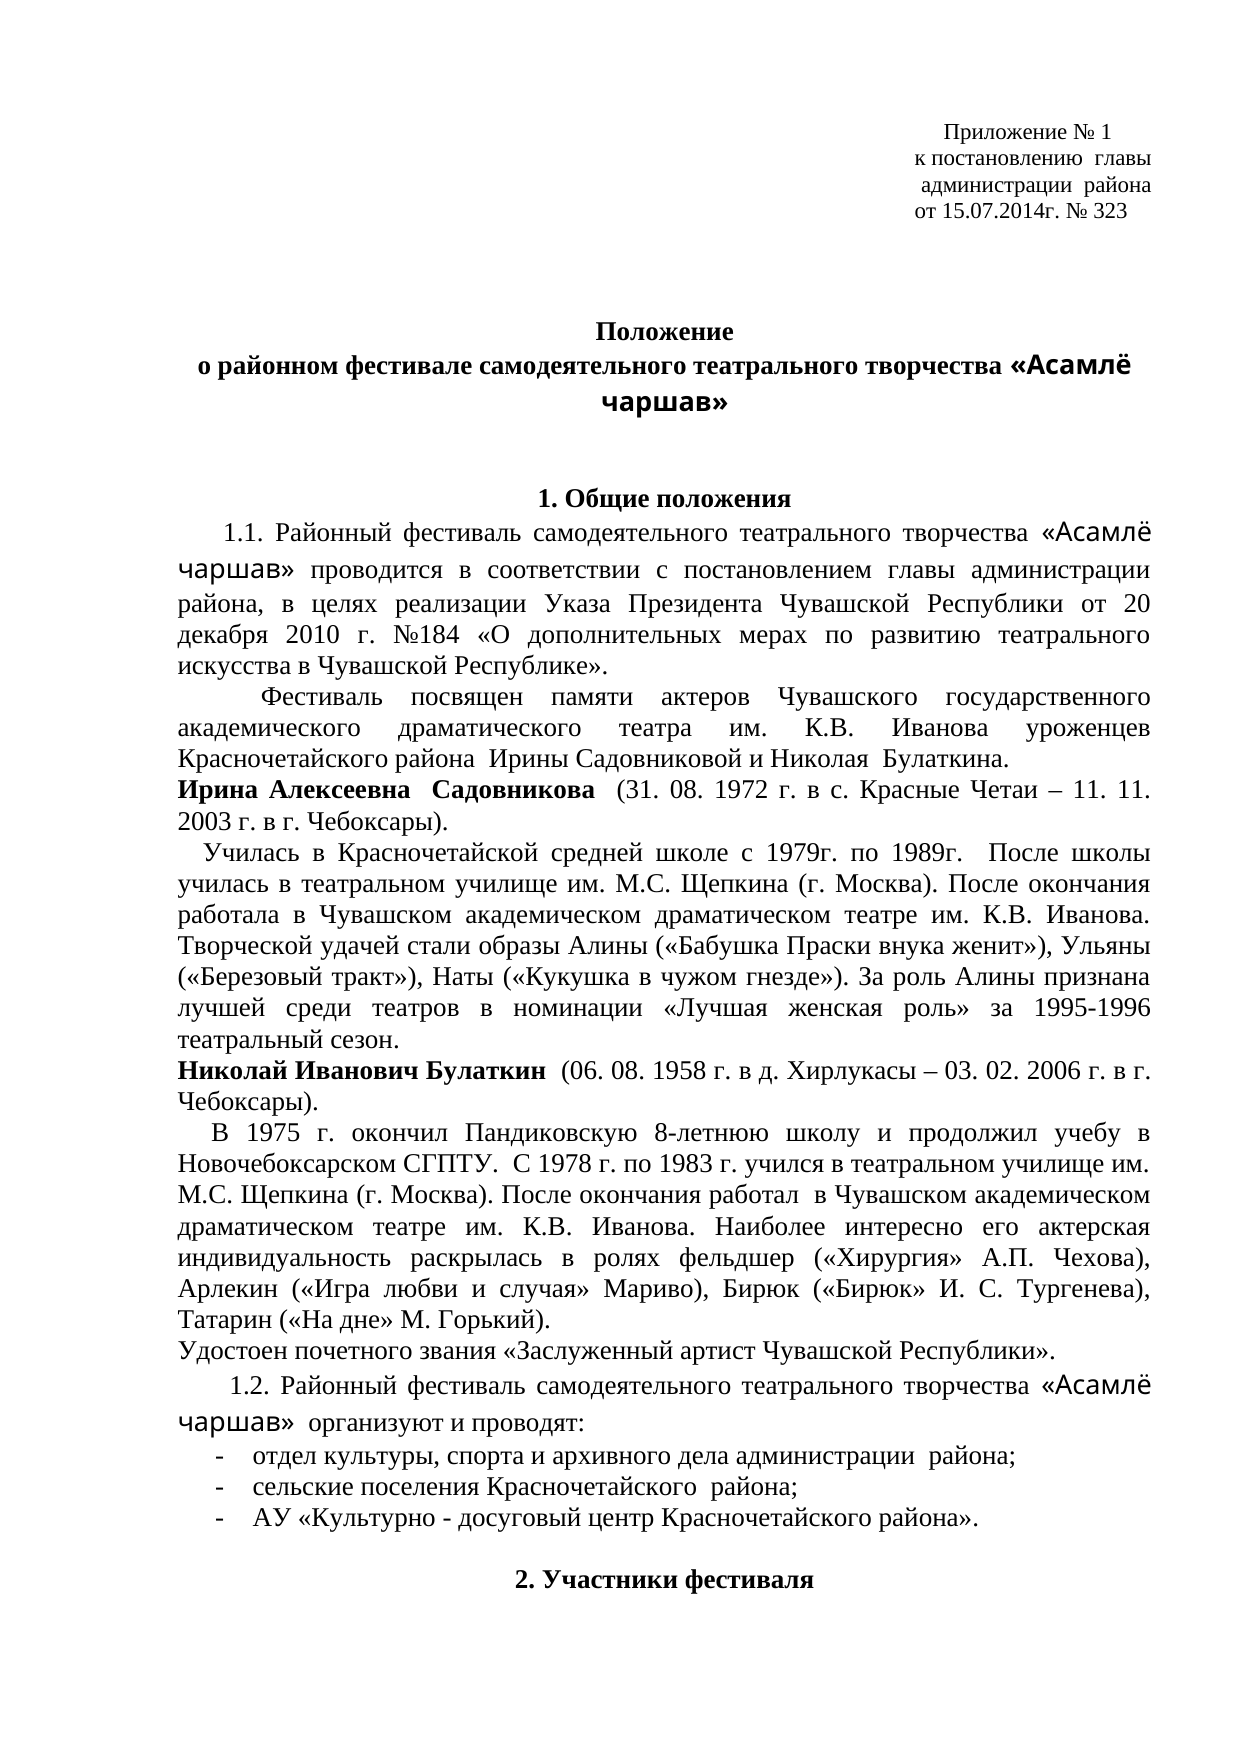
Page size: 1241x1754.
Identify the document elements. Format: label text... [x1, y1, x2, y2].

text Фестиваль посвящен памяти актеров Чувашского государственного академического драматического театра им. К.В. Иванова уроженцев Красночетайского района Ирины Садовниковой и Николая Булаткина. [177, 680, 1152, 773]
text к постановлению главы [177, 144, 1152, 171]
text В 1975 г. окончил Пандиковскую 8-летнюю школу и продолжил учебу в Новочебоксарском СГПТУ. С 1978 г. по 1983 г. учился в театральном училище им. М.С. Щепкина (г. Москва). После окончания работал в Чувашском академическом драматическом театре им. К.В. Иванова. Наиболее интересно его актерская индивидуальность раскрылась в ролях фельдшер («Хирургия» А.П. Чехова), Арлекин («Игра любви и случая» Мариво), Бирюк («Бирюк» И. С. Тургенева), Татарин («На дне» М. Горький). [177, 1116, 1152, 1334]
text Удостоен почетного звания «Заслуженный артист Чувашской Республики». [177, 1334, 1152, 1365]
title Положение [177, 314, 1152, 346]
subtitle 1. Общие положения [177, 482, 1152, 513]
text Училась в Красночетайской средней школе с 1979г. по 1989г. После школы училась в театральном училище им. М.С. Щепкина (г. Москва). После окончания работала в Чувашском академическом драматическом театре им. К.В. Иванова. Творческой удачей стали образы Алины («Бабушка Праски внука женит»), Ульяны («Березовый тракт»), Наты («Кукушка в чужом гнезде»). За роль Алины признана лучшей среди театров в номинации «Лучшая женская роль» за 1995-1996 театральный сезон. [177, 836, 1152, 1054]
list отдел культуры, спорта и архивного дела администрации района; [215, 1439, 1152, 1470]
text Ирина Алексеевна Садовникова (31. 08. 1972 г. в с. Красные Четаи – 11. 11. 2003 г. в г. Чебоксары). [177, 773, 1152, 836]
list сельские поселения Красночетайского района; [215, 1470, 1152, 1501]
text администрации района [177, 171, 1152, 197]
list АУ «Культурно - досуговый центр Красночетайского района». [215, 1501, 1152, 1532]
subtitle 1.2. Районный фестиваль самодеятельного театрального творчества «Асамлё чаршав» организуют и проводят: [177, 1365, 1152, 1439]
text от 15.07.2014г. № 323 [177, 197, 1152, 223]
title 2. Участники фестиваля [177, 1564, 1152, 1595]
text Приложение № 1 [177, 118, 1152, 144]
title 1.1. Районный фестиваль самодеятельного театрального творчества «Асамлё чаршав» проводится в соответствии с постановлением главы администрации района, в целях реализации Указа Президента Чувашской Республики от 20 декабря 2010 г. №184 «О дополнительных мерах по развитию театрального искусства в Чувашской Республике». [177, 513, 1152, 680]
title о районном фестивале самодеятельного театрального творчества «Асамлё чаршав» [177, 346, 1152, 419]
text Николай Иванович Булаткин (06. 08. 1958 г. в д. Хирлукасы – 03. 02. 2006 г. в г. Чебоксары). [177, 1054, 1152, 1116]
